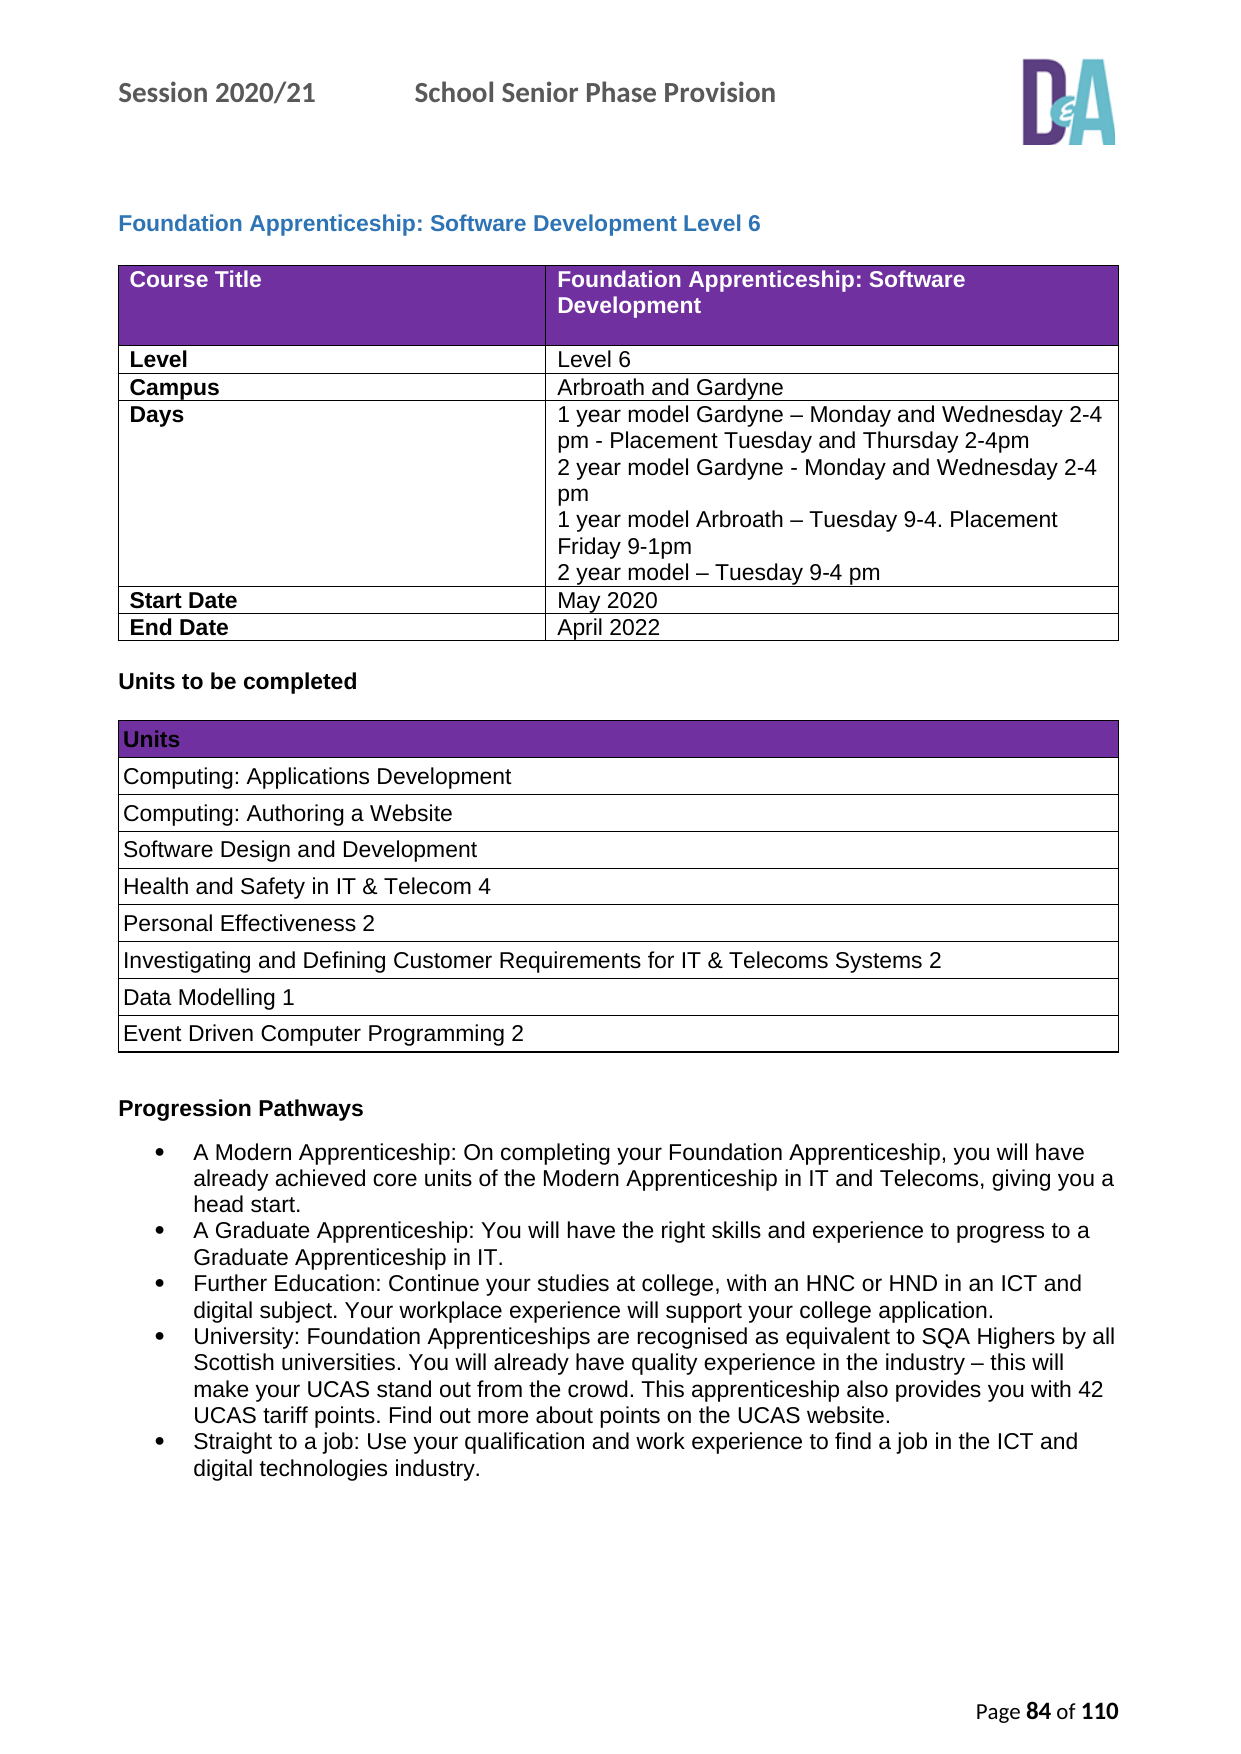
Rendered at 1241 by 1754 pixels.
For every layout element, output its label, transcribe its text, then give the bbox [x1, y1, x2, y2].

table_cell April 2022 [546, 614, 1118, 640]
table_cell 1 year model Gardyne – Monday and Wednesday 2-4 pm - Placement Tuesday and Thursday 2-4pm 2 year model Gardyne - Monday and Wednesday 2-4 pm 1 year model Arbroath – Tuesday 9-4. Placement Friday 9-1pm 2 year model – Tuesday 9-4 pm [546, 401, 1118, 586]
table_cell Software Design and Development [119, 832, 1118, 867]
table_cell Personal Effectiveness 2 [119, 905, 1118, 941]
list Straight to a job: Use your qualification and work experience to find a job in the ICT and digital technologies industry. [156, 1428, 1118, 1481]
table_cell End Date [119, 614, 545, 640]
list University: Foundation Apprenticeships are recognised as equivalent to SQA Highers by all Scottish universities. You will already have quality experience in the industry – this will make your UCAS stand out from the crowd. This apprenticeship also provides you with 42 UCAS tariff points. Find out more about points on the UCAS website. [156, 1323, 1118, 1428]
table_cell Data Modelling 1 [119, 979, 1118, 1014]
table_cell Days [119, 401, 545, 586]
table_cell Computing: Authoring a Website [119, 795, 1118, 831]
table_cell Computing: Applications Development [119, 758, 1118, 794]
table_cell May 2020 [546, 587, 1118, 613]
list Further Education: Continue your studies at college, with an HNC or HND in an ICT and digital subject. Your workplace experience will support your college application. [156, 1270, 1118, 1323]
table_cell Start Date [119, 587, 545, 613]
table_cell Level [119, 346, 545, 373]
table_cell Event Driven Computer Programming 2 [119, 1016, 1118, 1051]
table_cell Investigating and Defining Customer Requirements for IT & Telecoms Systems 2 [119, 942, 1118, 978]
table_cell Campus [119, 374, 545, 400]
list A Graduate Apprenticeship: You will have the right skills and experience to progress to a Graduate Apprenticeship in IT. [156, 1217, 1118, 1270]
table_cell Arbroath and Gardyne [546, 374, 1118, 400]
table_cell Health and Safety in IT & Telecom 4 [119, 869, 1118, 904]
table_header Units [119, 721, 1118, 757]
text Units to be completed [118, 668, 1118, 694]
table_header Course Title [119, 266, 545, 345]
table_cell Level 6 [546, 346, 1118, 373]
picture [1022, 57, 1116, 145]
table_header Foundation Apprenticeship: Software Development [546, 266, 1118, 345]
subtitle Foundation Apprenticeship: Software Development Level 6 [118, 210, 1118, 237]
text Progression Pathways [118, 1095, 1118, 1122]
list A Modern Apprenticeship: On completing your Foundation Apprenticeship, you will have already achieved core units of the Modern Apprenticeship in IT and Telecoms, giving you a head start. [156, 1138, 1118, 1217]
